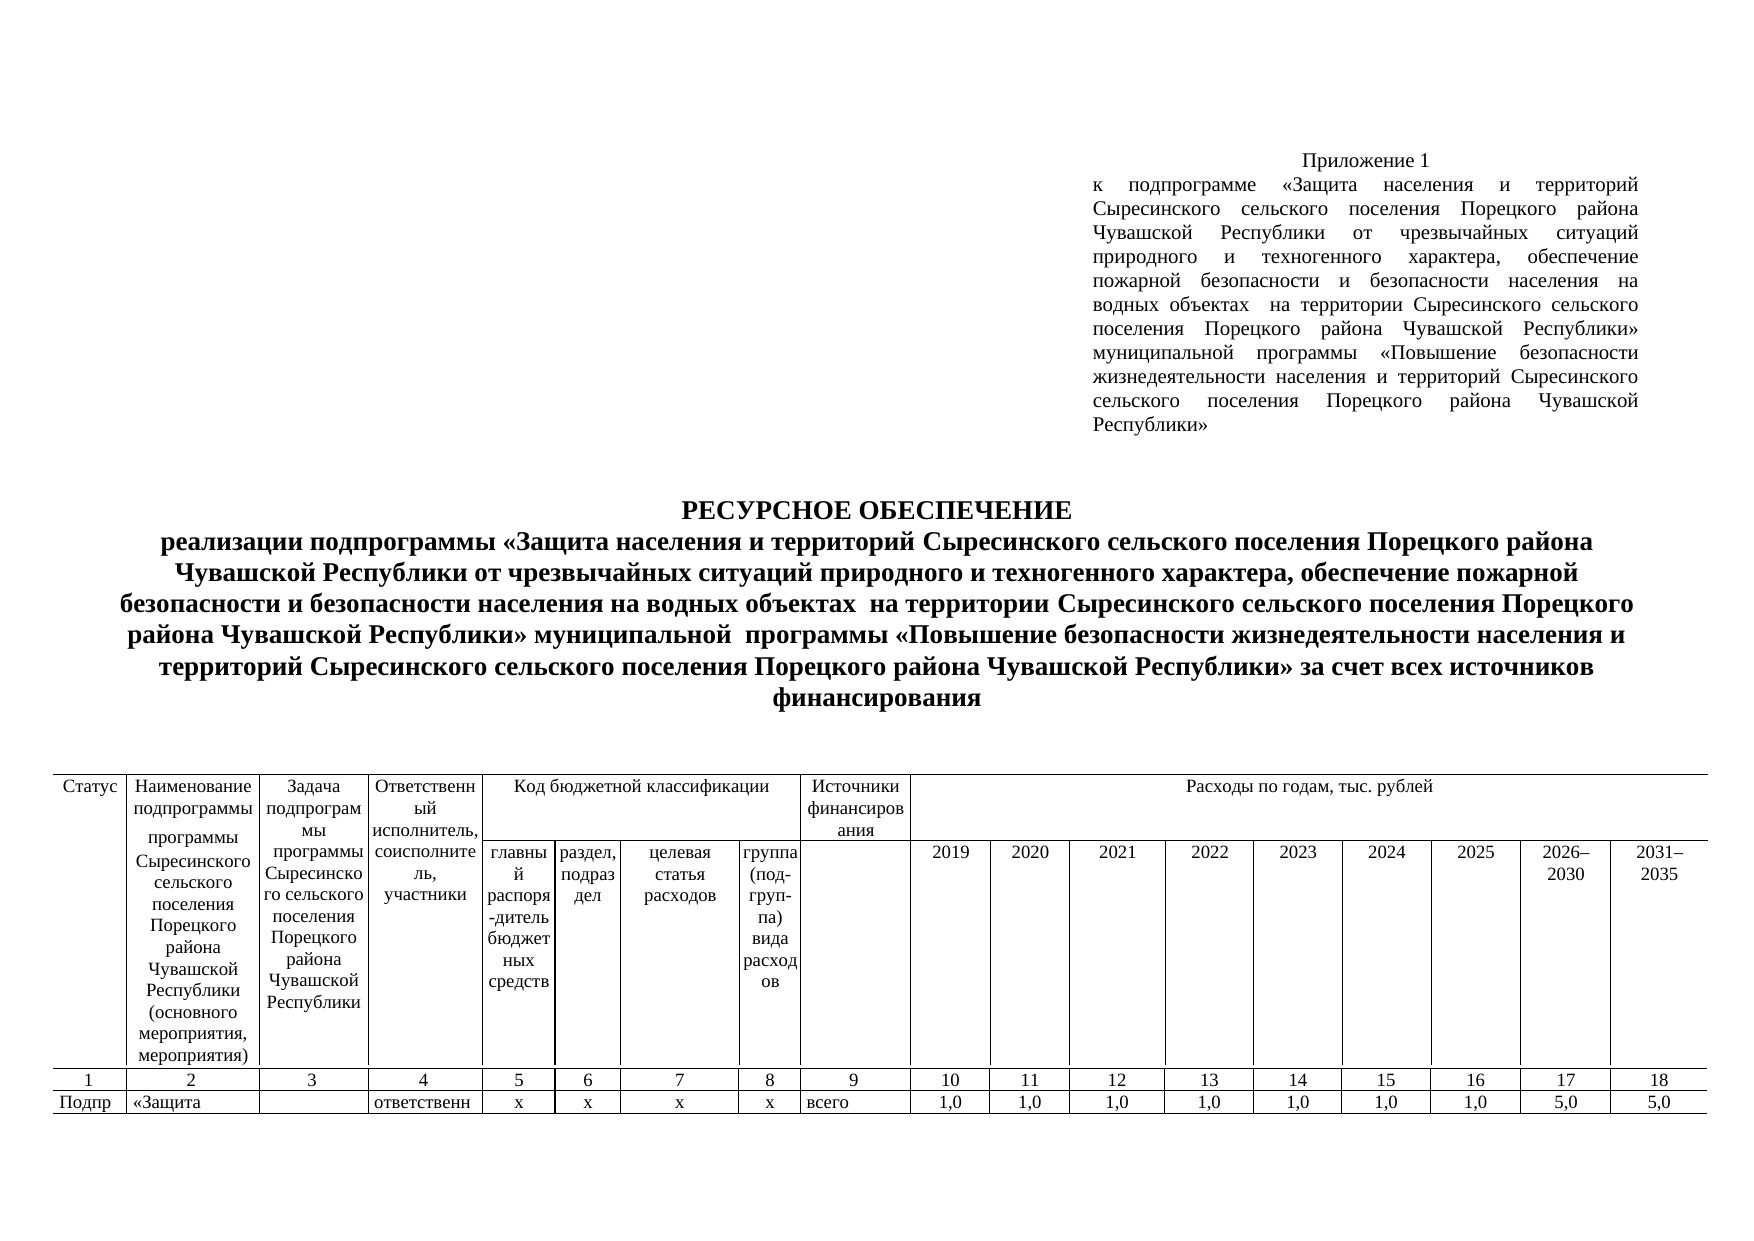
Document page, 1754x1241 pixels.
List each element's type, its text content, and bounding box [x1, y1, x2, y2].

table_cell 5,0 [1521, 1091, 1610, 1113]
table_cell [260, 1091, 368, 1113]
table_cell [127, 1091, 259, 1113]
table_header 18 [1611, 1069, 1707, 1090]
table_cell x [739, 1091, 800, 1113]
table_header 8 [739, 1069, 800, 1090]
table_cell 1,0 [1431, 1091, 1520, 1113]
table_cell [369, 1091, 482, 1113]
table_cell [801, 841, 910, 1065]
table_header 5 [483, 1069, 554, 1090]
table_header Источники финансирования [801, 775, 910, 840]
table_header Код бюджетной классификации [483, 775, 800, 840]
table_header 16 [1431, 1069, 1520, 1090]
table_header 11 [990, 1069, 1069, 1090]
table_header 13 [1165, 1069, 1253, 1090]
table_cell 2023 [1254, 841, 1342, 1065]
table_header 3 [260, 1069, 368, 1090]
text к подпрограмме «Защита населения и территорий Сыресинского сельского поселения Порецкого района Чувашской Республики от чрезвычайных ситуаций природного и техногенного характера, обеспечение пожарной безопасности и безопасности населения на водных объектах на территории Сыресинского сельского поселения Порецкого района Чувашской Республики» муниципальной программы «Повышение безопасности жизнедеятельности населения и территорий Сыресинского сельского поселения Порецкого района Чувашской Республики» [1093, 172, 1639, 436]
text реализации подпрограммы «Защита населения и территорий Сыресинского сельского поселения Порецкого района Чувашской Республики от чрезвычайных ситуаций природного и техногенного характера, обеспечение пожарной безопасности и безопасности населения на водных объектах на территории Сыресинского сельского поселения Порецкого района Чувашской Республики» муниципальной программы «Повышение безопасности жизнедеятельности населения и территорий Сыресинского сельского поселения Порецкого района Чувашской Республики» за счет всех источников финансирования [118, 525, 1636, 712]
table_header 4 [369, 1069, 482, 1090]
text РЕСУРСНОЕ ОБЕСПЕЧЕНИЕ [118, 494, 1636, 525]
table_header Статус [53, 775, 126, 1065]
table_cell Подпрограмма [53, 1091, 126, 1113]
table_cell 2022 [1166, 841, 1253, 1065]
table_cell 2021 [1070, 841, 1165, 1065]
text Приложение 1 [1093, 148, 1639, 172]
table_cell 2025 [1432, 841, 1520, 1065]
table_cell 1,0 [1342, 1091, 1430, 1113]
table_header Ответственный исполнитель, соисполнитель, участники [369, 775, 482, 1065]
table_header Задача подпрограммы программы Сыресинского сельского поселения Порецкого района Чувашской Республики [260, 775, 368, 1065]
table_cell 1,0 [911, 1091, 989, 1113]
table_header Наименование подпрограммы программы Сыресинского сельского поселения Порецкого района Чувашской Республики (основного мероприятия, мероприятия) [127, 775, 259, 1065]
table_cell всего [801, 1091, 910, 1113]
table_header 9 [801, 1069, 910, 1090]
table_header 17 [1521, 1069, 1610, 1090]
table_cell 1,0 [1070, 1091, 1164, 1113]
table_cell x [556, 1091, 620, 1113]
table_cell 1,0 [1254, 1091, 1341, 1113]
table_cell 1,0 [990, 1091, 1069, 1113]
table_header 7 [621, 1069, 738, 1090]
table_cell 2024 [1343, 841, 1431, 1065]
table_header 15 [1342, 1069, 1430, 1090]
table_cell главный распоря-дитель бюджетных средств [483, 841, 554, 1065]
table_header 10 [911, 1069, 989, 1090]
table_cell раздел, подраздел [556, 841, 620, 1065]
table_cell 2031– 2035 [1611, 841, 1708, 1065]
table_header 1 [53, 1069, 126, 1090]
table_cell x [483, 1091, 554, 1113]
table_cell 2020 [991, 841, 1069, 1065]
table_cell 2026–2030 [1521, 841, 1610, 1065]
table_header 14 [1254, 1069, 1341, 1090]
table_cell 1,0 [1165, 1091, 1253, 1113]
table_header Расходы по годам, тыс. рублей [911, 775, 1708, 840]
table_header 2 [127, 1069, 259, 1090]
table_cell x [621, 1091, 738, 1113]
table_header 12 [1070, 1069, 1164, 1090]
table_cell группа (под-груп-па) вида расходов [740, 841, 800, 1065]
table_header 6 [556, 1069, 620, 1090]
table_cell 5,0 [1611, 1091, 1707, 1113]
table_cell 2019 [911, 841, 990, 1065]
table_cell целевая статья расходов [621, 841, 739, 1065]
